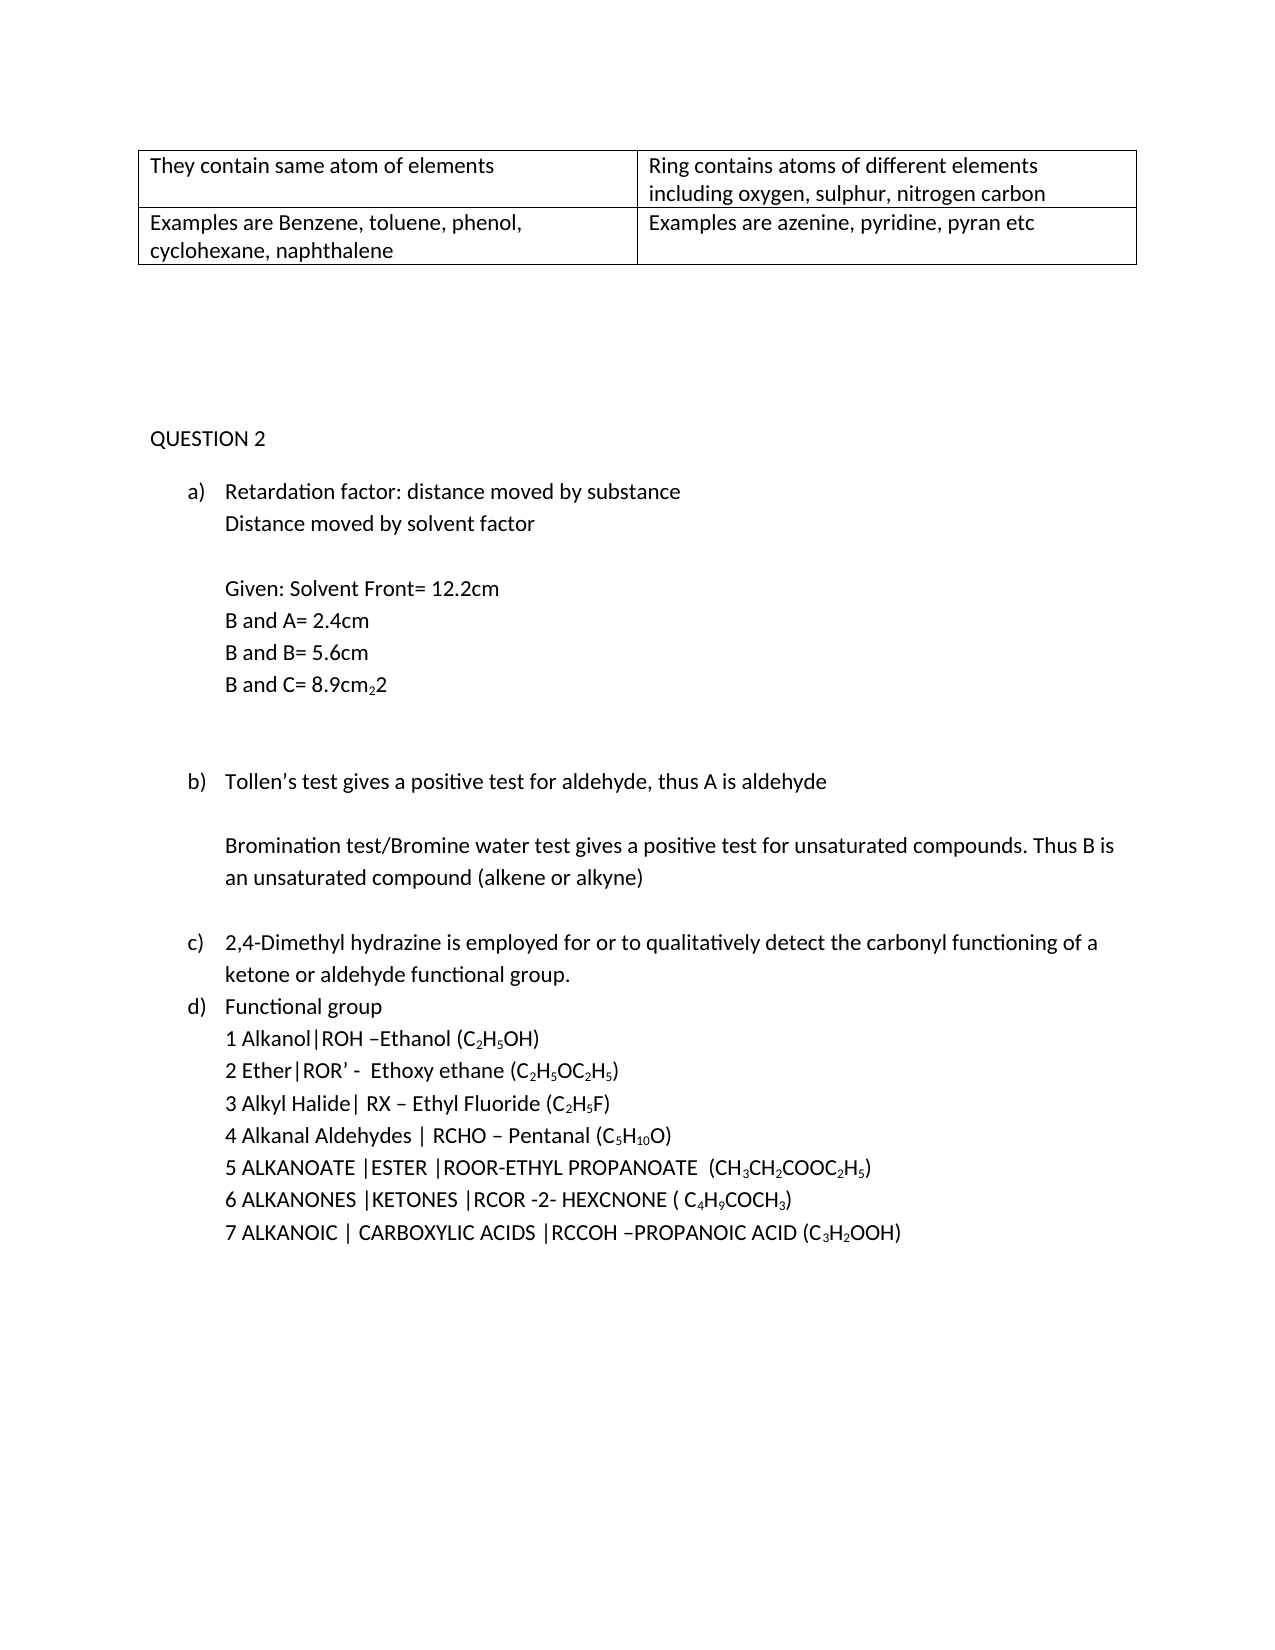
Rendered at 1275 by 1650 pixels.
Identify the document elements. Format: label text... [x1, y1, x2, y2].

list Retardation factor: distance moved by substance [187, 477, 1125, 505]
table_cell Ring contains atoms of different elements including oxygen, sulphur, nitrogen carbon [638, 151, 1136, 207]
text QUESTION 2 [150, 424, 1125, 452]
list 3 Alkyl Halide| RX – Ethyl Fluoride (C2H5F) [225, 1089, 1125, 1117]
list 6 ALKANONES |KETONES |RCOR -2- HEXCNONE ( C4H9COCH3) [225, 1185, 1125, 1213]
list Distance moved by solvent factor [225, 509, 1125, 537]
list 5 ALKANOATE |ESTER |ROOR-ETHYL PROPANOATE (CH3CH2COOC2H5) [225, 1153, 1125, 1181]
list 2 Ether|ROR’ - Ethoxy ethane (C2H5OC2H5) [225, 1057, 1125, 1085]
list Bromination test/Bromine water test gives a positive test for unsaturated compounds. Thus B is an unsaturated compound (alkene or alkyne) [225, 831, 1125, 892]
list Functional group [187, 992, 1125, 1020]
table_cell Examples are azenine, pyridine, pyran etc [638, 208, 1136, 264]
table_cell Examples are Benzene, toluene, phenol, cyclohexane, naphthalene [139, 208, 637, 264]
list B and C= 8.9cm22 [225, 670, 1125, 698]
list Tollen’s test gives a positive test for aldehyde, thus A is aldehyde [187, 767, 1125, 795]
list 7 ALKANOIC | CARBOXYLIC ACIDS |RCCOH –PROPANOIC ACID (C3H2OOH) [225, 1218, 1125, 1246]
list B and B= 5.6cm [225, 638, 1125, 666]
list 2,4-Dimethyl hydrazine is employed for or to qualitatively detect the carbonyl functioning of a ketone or aldehyde functional group. [187, 928, 1125, 988]
list B and A= 2.4cm [225, 606, 1125, 634]
list 1 Alkanol|ROH –Ethanol (C2H5OH) [225, 1024, 1125, 1052]
list 4 Alkanal Aldehydes | RCHO – Pentanal (C5H10O) [225, 1121, 1125, 1149]
table_cell They contain same atom of elements [139, 151, 637, 207]
list Given: Solvent Front= 12.2cm [225, 574, 1125, 602]
